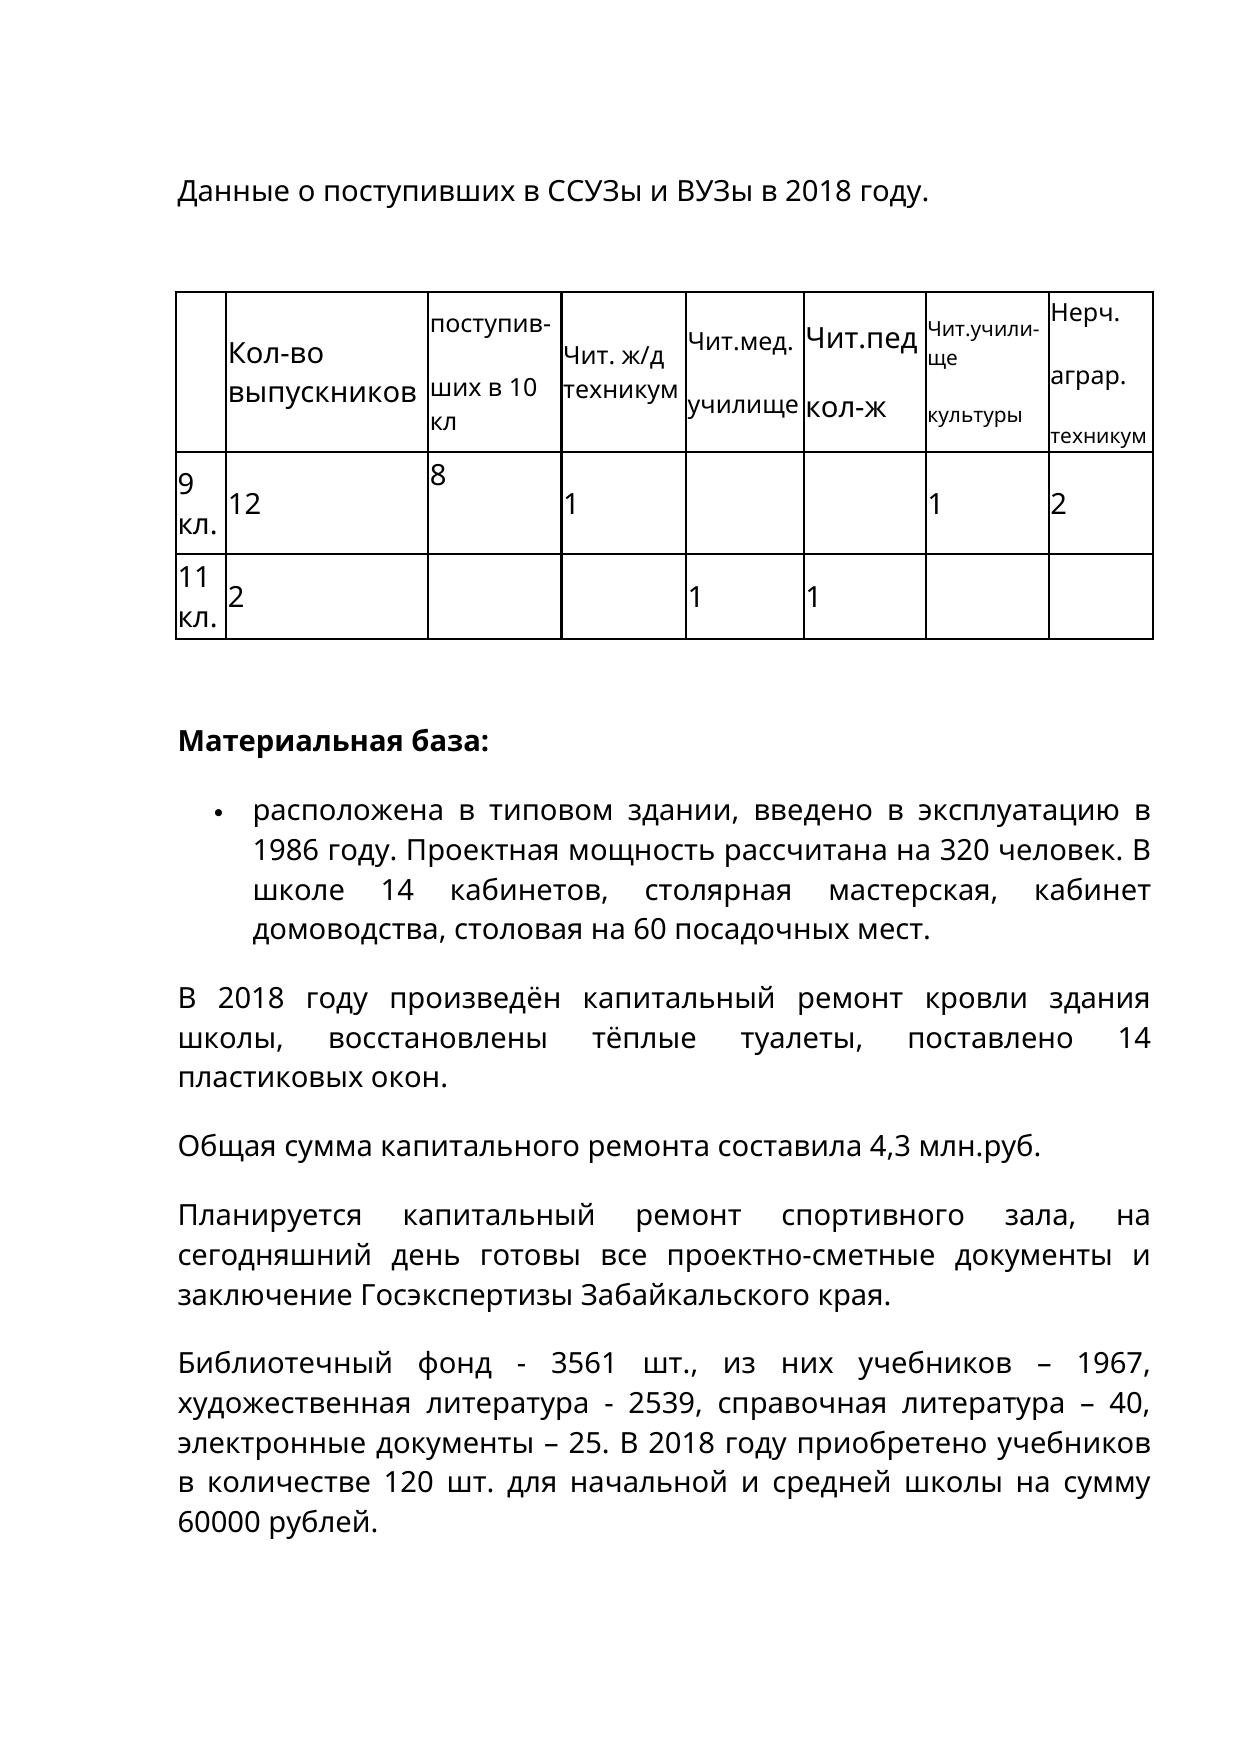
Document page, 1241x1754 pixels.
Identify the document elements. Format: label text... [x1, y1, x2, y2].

text В 2018 году произведён капитальный ремонт кровли здания школы, восстановлены тёплые туалеты, поставлено 14 пластиковых окон. [177, 977, 1152, 1096]
text Данные о поступивших в ССУЗы и ВУЗы в 2018 году. [177, 170, 1152, 210]
table_header Чит.учили-ще культуры [927, 293, 1048, 451]
table_cell 11 кл. [177, 555, 225, 637]
text Библиотечный фонд - 3561 шт., из них учебников – 1967, художественная литература - 2539, справочная литература – 40, электронные документы – 25. В 2018 году приобретено учебников в количестве 120 шт. для начальной и средней школы на сумму 60000 рублей. [177, 1343, 1152, 1541]
table_cell 2 [1050, 453, 1152, 553]
table_cell [429, 555, 560, 637]
table_cell 1 [805, 555, 925, 637]
table_cell 1 [563, 453, 685, 553]
table_header Чит.мед. училище [687, 293, 803, 451]
table_cell 8 [429, 453, 560, 553]
table_cell 9 кл. [177, 453, 225, 553]
table_cell [1050, 555, 1152, 637]
table_cell 1 [927, 453, 1048, 553]
text Планируется капитальный ремонт спортивного зала, на сегодняшний день готовы все проектно-сметные документы и заключение Госэкспертизы Забайкальского края. [177, 1194, 1152, 1313]
text Материальная база: [177, 721, 1152, 760]
table_cell [927, 555, 1048, 637]
table_cell [563, 555, 685, 637]
table_cell 2 [227, 555, 427, 637]
table_cell [687, 453, 803, 553]
text Общая сумма капитального ремонта составила 4,3 млн.руб. [177, 1126, 1152, 1165]
table_header Чит.пед кол-ж [805, 293, 925, 451]
table_cell 12 [227, 453, 427, 553]
table_header [177, 293, 225, 451]
table_header поступив- ших в 10 кл [429, 293, 560, 451]
table_header Кол-во выпускников [227, 293, 427, 451]
list расположена в типовом здании, введено в эксплуатацию в 1986 году. Проектная мощность рассчитана на 320 человек. В школе 14 кабинетов, столярная мастерская, кабинет домоводства, столовая на 60 посадочных мест. [215, 789, 1152, 948]
table_header Нерч. аграр. техникум [1050, 293, 1152, 451]
table_cell 1 [687, 555, 803, 637]
table_cell [805, 453, 925, 553]
table_header Чит. ж/д техникум [563, 293, 685, 451]
